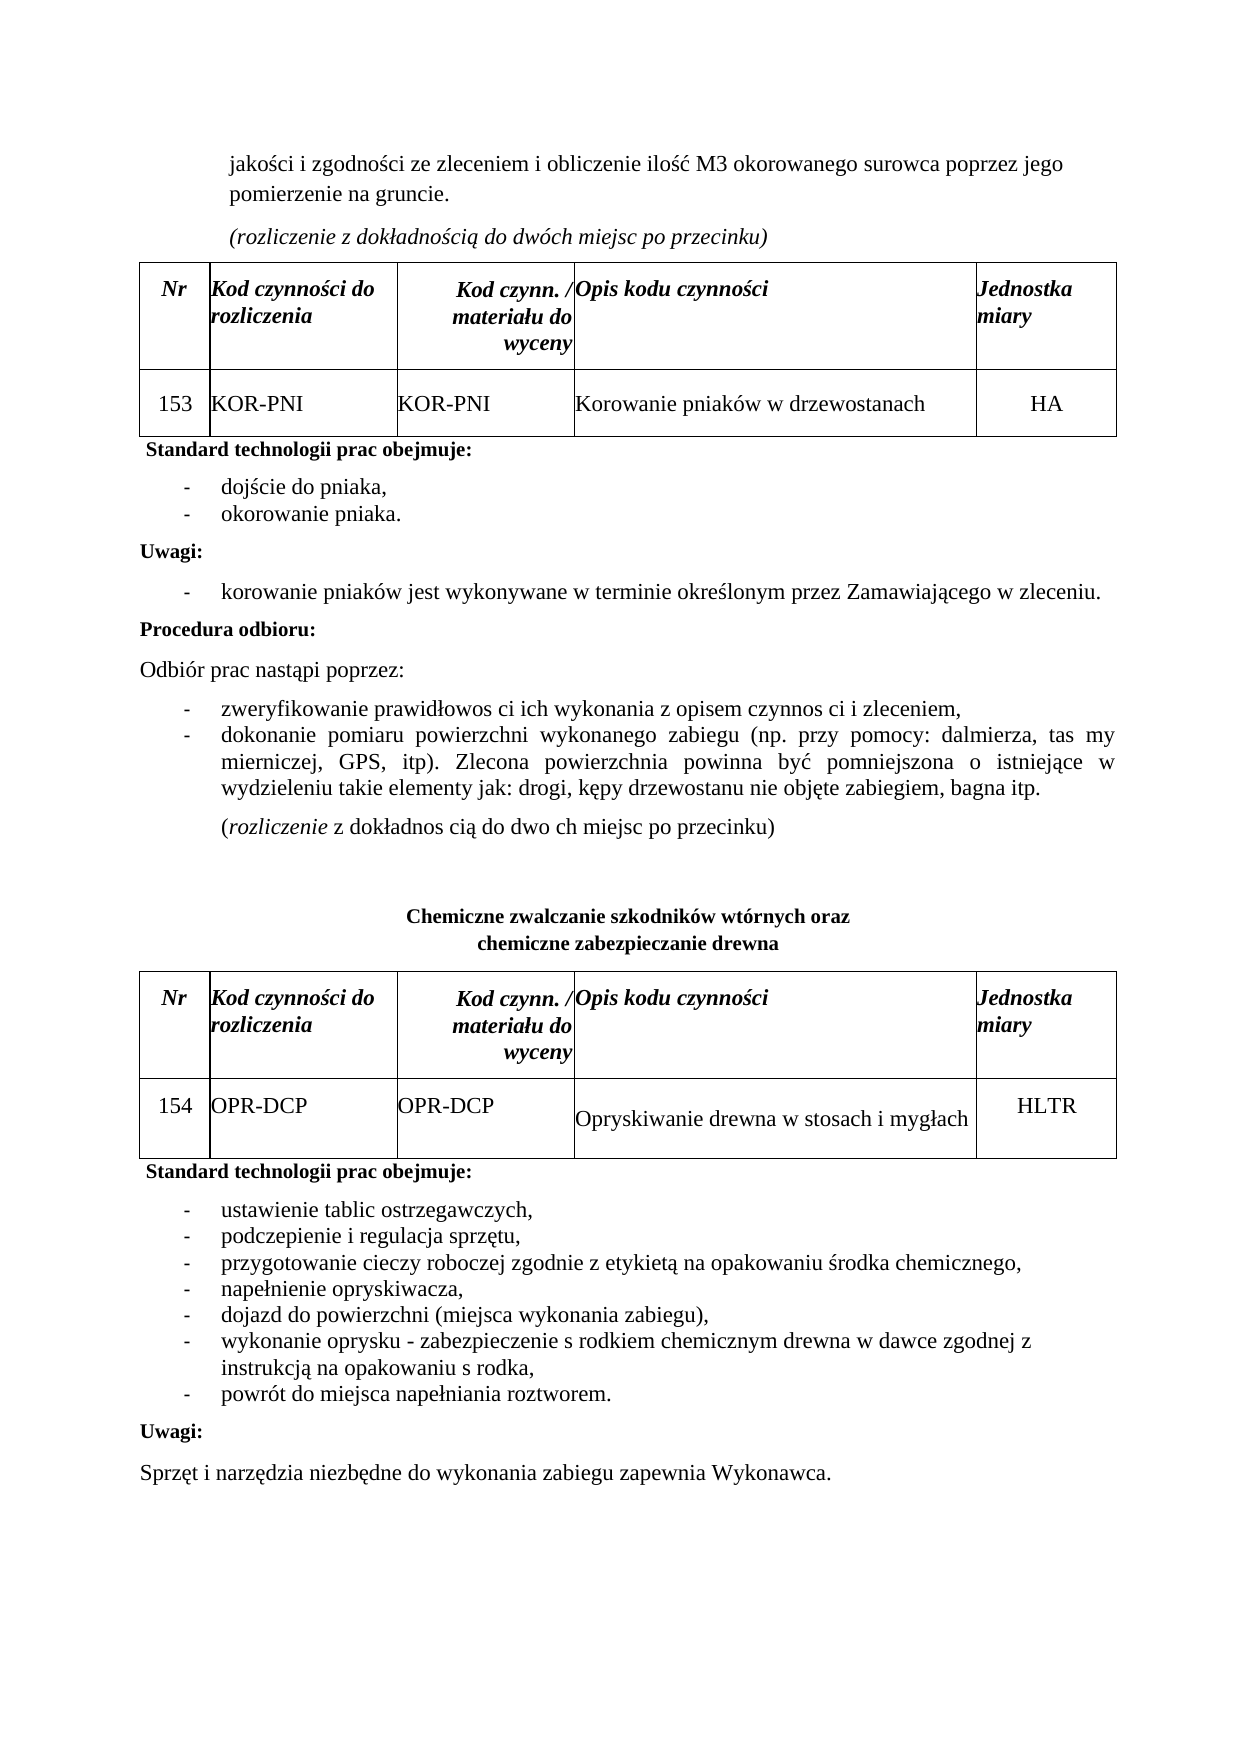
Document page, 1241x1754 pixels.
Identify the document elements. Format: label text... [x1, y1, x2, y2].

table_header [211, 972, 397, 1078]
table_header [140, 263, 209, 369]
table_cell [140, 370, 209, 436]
text Sprzęt i narzędzia niezbędne do wykonania zabiegu zapewnia Wykonawca. [139, 1459, 1116, 1485]
list napełnienie opryskiwacza, [139, 1275, 1116, 1301]
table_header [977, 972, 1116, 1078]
list przygotowanie cieczy roboczej zgodnie z etykietą na opakowaniu środka chemicznego, [139, 1248, 1116, 1275]
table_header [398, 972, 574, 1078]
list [194, 150, 1116, 207]
list powrót do miejsca napełniania roztworem. [139, 1380, 1116, 1407]
text Procedura odbioru: [139, 617, 1116, 641]
text Uwagi: [139, 538, 1116, 563]
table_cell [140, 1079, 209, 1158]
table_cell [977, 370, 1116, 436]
text Standard technologii prac obejmuje: [146, 1159, 1116, 1183]
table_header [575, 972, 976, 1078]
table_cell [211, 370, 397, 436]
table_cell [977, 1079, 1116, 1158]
text (rozliczenie z dokładnością do dwóch miejsc po przecinku) [139, 223, 1116, 249]
text Chemiczne zwalczanie szkodników wtórnych oraz chemiczne zabezpieczanie drewna [139, 904, 1116, 955]
text Odbiór prac nastąpi poprzez: [139, 656, 1116, 682]
list dojazd do powierzchni (miejsca wykonania zabiegu), [139, 1301, 1116, 1328]
list podczepienie i regulacja sprzętu, [139, 1222, 1116, 1248]
list dokonanie pomiaru powierzchni wykonanego zabiegu (np. przy pomocy: dalmierza, tas my mierniczej, GPS, itp). Zlecona powierzchnia powinna być pomniejszona o istniejące w wydzieleniu takie elementy jak: drogi, kępy drzewostanu nie objęte zabiegiem, bagna itp. [183, 721, 1116, 800]
list dojście do pniaka, [139, 473, 1116, 500]
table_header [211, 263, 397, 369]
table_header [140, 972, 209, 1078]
list okorowanie pniaka. [139, 500, 1116, 526]
list zweryfikowanie prawidłowos ci ich wykonania z opisem czynnos ci i zleceniem, [139, 695, 1116, 721]
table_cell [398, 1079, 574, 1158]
text Uwagi: [139, 1419, 1116, 1443]
list korowanie pniaków jest wykonywane w terminie określonym przez Zamawiającego w zleceniu. [183, 578, 1116, 604]
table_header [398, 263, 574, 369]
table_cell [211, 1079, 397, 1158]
list wykonanie oprysku - zabezpieczenie s rodkiem chemicznym drewna w dawce zgodnej z instrukcją na opakowaniu s rodka, [183, 1328, 1116, 1380]
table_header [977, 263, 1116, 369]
text Standard technologii prac obejmuje: [146, 437, 1116, 461]
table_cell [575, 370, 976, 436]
text (rozliczenie z dokładnos cią do dwo ch miejsc po przecinku) [139, 813, 1116, 839]
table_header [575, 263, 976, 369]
list ustawienie tablic ostrzegawczych, [139, 1196, 1116, 1222]
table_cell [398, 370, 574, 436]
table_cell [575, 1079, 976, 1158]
